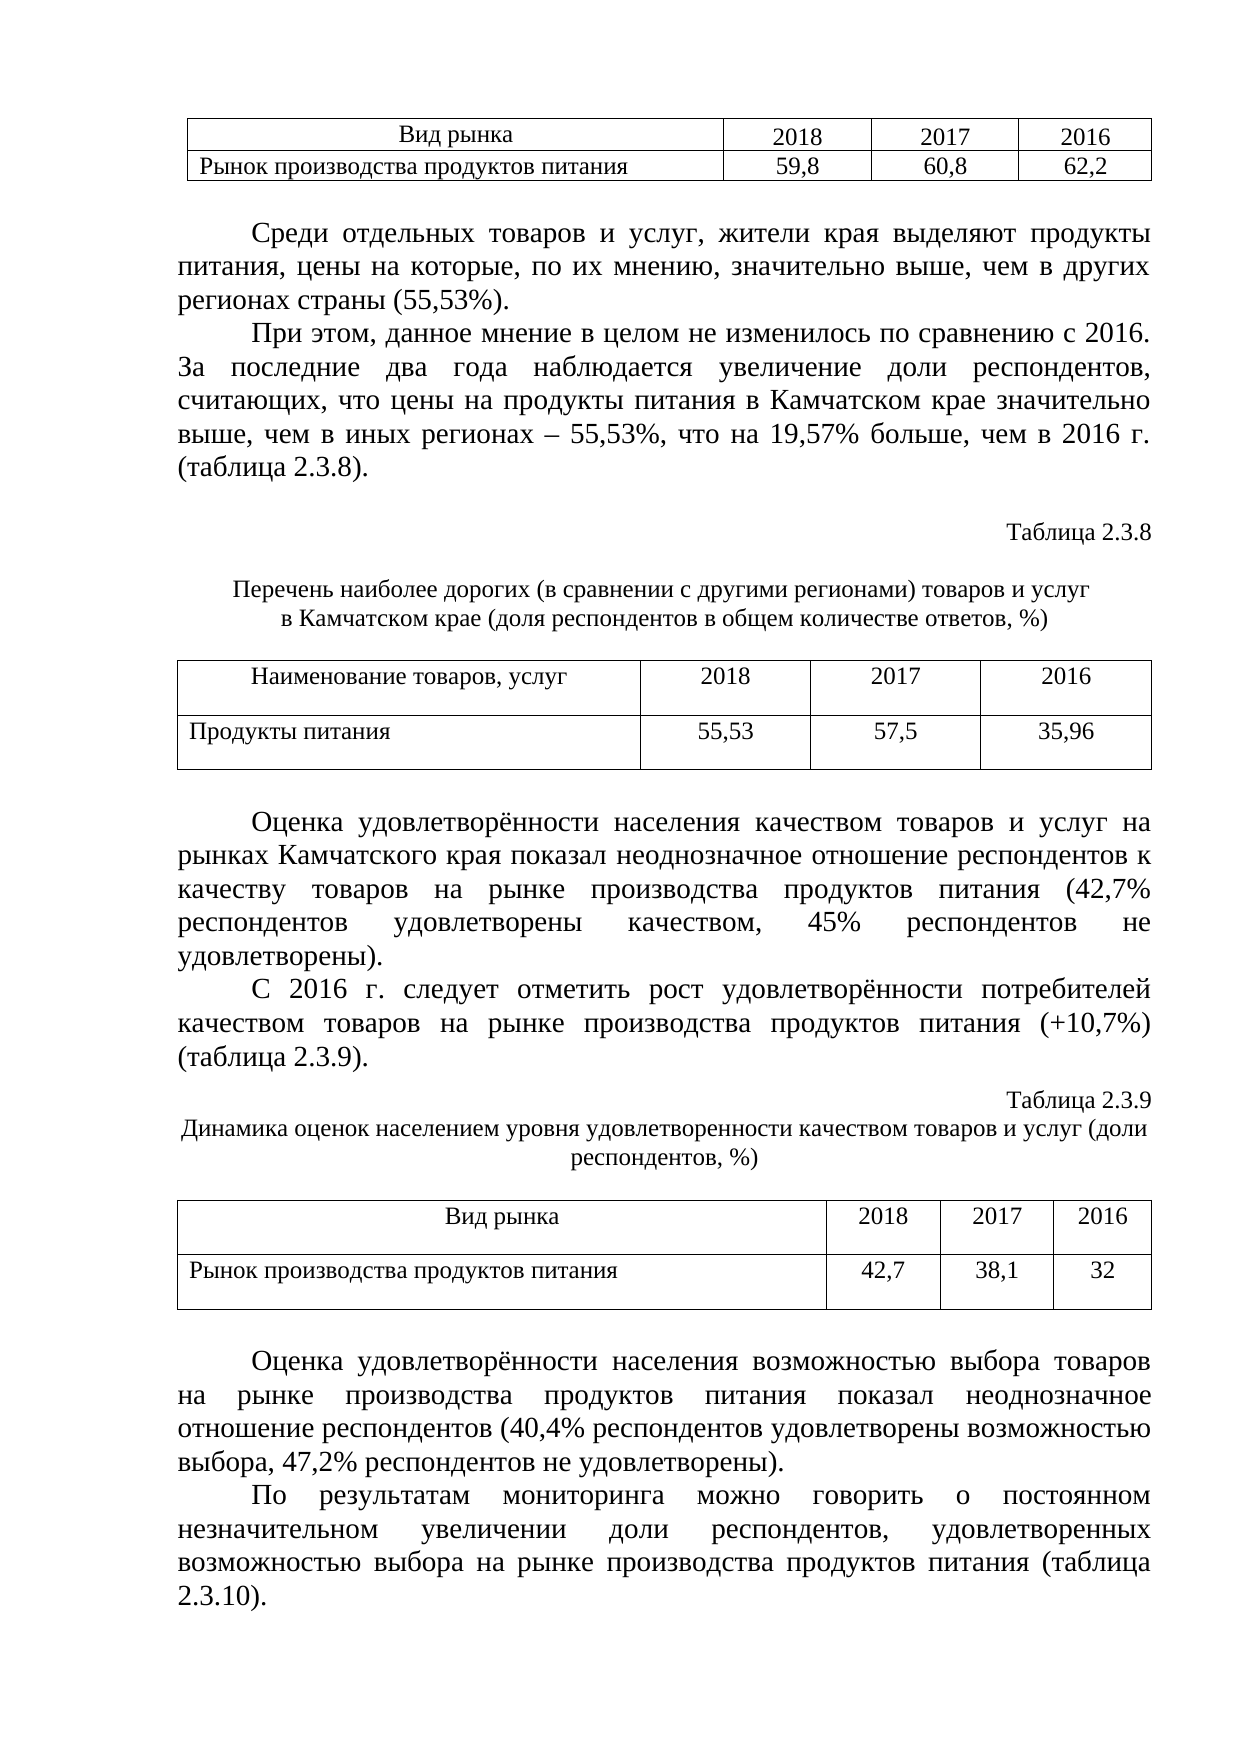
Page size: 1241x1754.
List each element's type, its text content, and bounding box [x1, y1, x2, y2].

text Таблица 2.3.8 [177, 517, 1152, 545]
table_header 2018 [724, 119, 871, 150]
table_header 2016 [1054, 1201, 1151, 1254]
table_header 2018 [641, 661, 810, 715]
table_cell 55,53 [641, 716, 810, 769]
table_header 2017 [872, 119, 1018, 150]
table_header 2017 [941, 1201, 1053, 1254]
table_cell 62,2 [1019, 151, 1151, 180]
table_cell 35,96 [981, 716, 1151, 769]
table_header Наименование товаров, услуг [178, 661, 640, 715]
table_header 2016 [1019, 119, 1151, 150]
table_cell Рынок производства продуктов питания [188, 151, 723, 180]
text При этом, данное мнение в целом не изменилось по сравнению с 2016. За последние два года наблюдается увеличение доли респондентов, считающих, что цены на продукты питания в Камчатском крае значительно выше, чем в иных регионах – 55,53%, что на 19,57% больше, чем в 2016 г. (таблица 2.3.8). [177, 315, 1152, 483]
table_cell 60,8 [872, 151, 1018, 180]
table_header 2016 [981, 661, 1151, 715]
text По результатам мониторинга можно говорить о постоянном незначительном увеличении доли респондентов, удовлетворенных возможностью выбора на рынке производства продуктов питания (таблица 2.3.10). [177, 1477, 1152, 1612]
table_cell 59,8 [724, 151, 871, 180]
table_cell 38,1 [941, 1255, 1053, 1309]
text Таблица 2.3.9 [177, 1085, 1152, 1113]
table_cell 32 [1054, 1255, 1151, 1309]
text С 2016 г. следует отметить рост удовлетворённости потребителей качеством товаров на рынке производства продуктов питания (+10,7%) (таблица 2.3.9). [177, 972, 1152, 1072]
text Среди отдельных товаров и услуг, жители края выделяют продукты питания, цены на которые, по их мнению, значительно выше, чем в других регионах страны (55,53%). [177, 215, 1152, 315]
table_cell Рынок производства продуктов питания [178, 1255, 826, 1309]
text Оценка удовлетворённости населения возможностью выбора товаров на рынке производства продуктов питания показал неоднозначное отношение респондентов (40,4% респондентов удовлетворены возможностью выбора, 47,2% респондентов не удовлетворены). [177, 1343, 1152, 1477]
table_header 2017 [811, 661, 980, 715]
text Перечень наиболее дорогих (в сравнении с другими регионами) товаров и услуг в Камчатском крае (доля респондентов в общем количестве ответов, %) [177, 574, 1152, 632]
table_header 2018 [827, 1201, 940, 1254]
table_cell Продукты питания [178, 716, 640, 769]
text Оценка удовлетворённости населения качеством товаров и услуг на рынках Камчатского края показал неоднозначное отношение респондентов к качеству товаров на рынке производства продуктов питания (42,7% респондентов удовлетворены качеством, 45% респондентов не удовлетворены). [177, 804, 1152, 972]
table_cell 57,5 [811, 716, 980, 769]
table_header Вид рынка [188, 119, 723, 150]
text Динамика оценок населением уровня удовлетворенности качеством товаров и услуг (доли респондентов, %) [177, 1113, 1152, 1171]
table_cell 42,7 [827, 1255, 940, 1309]
table_header Вид рынка [178, 1201, 826, 1254]
